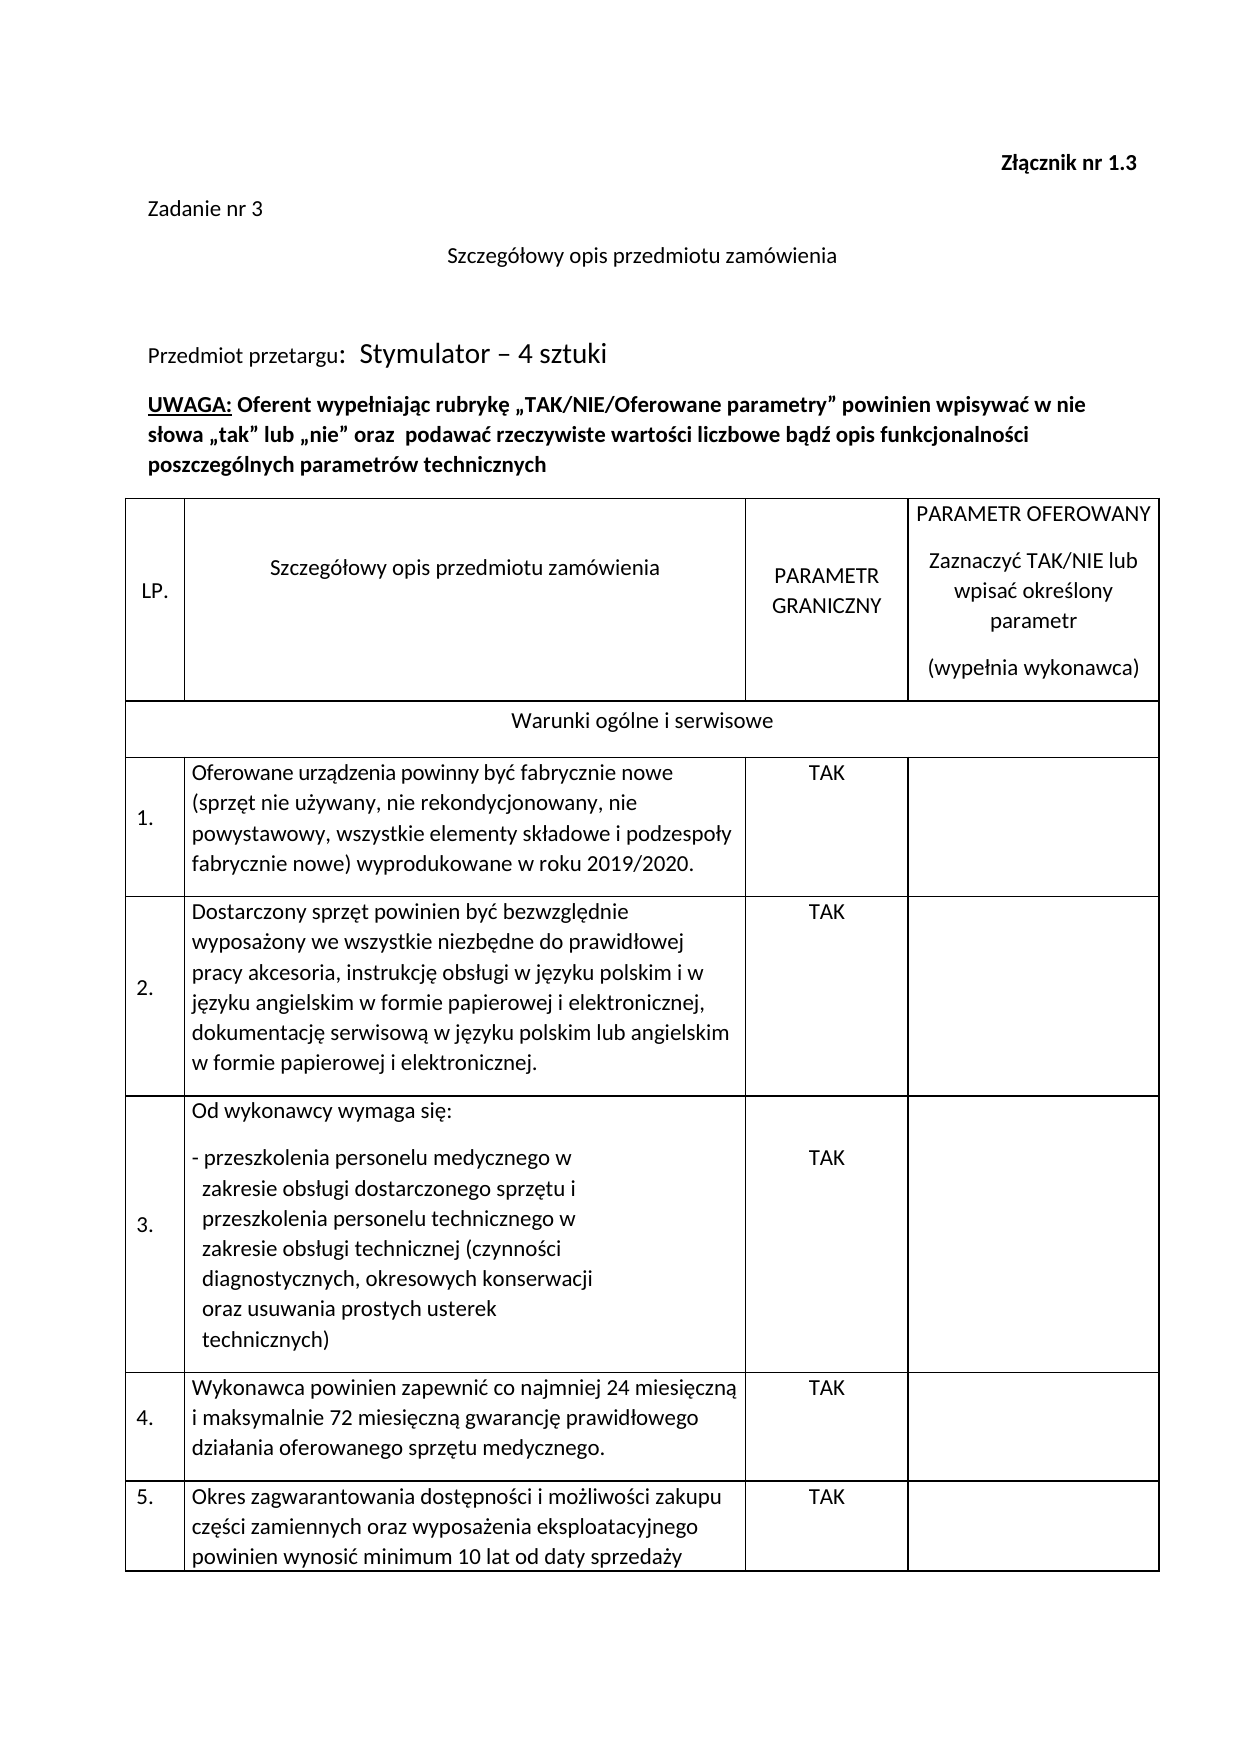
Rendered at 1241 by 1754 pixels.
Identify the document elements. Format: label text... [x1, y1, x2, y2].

table_cell Od wykonawcy wymaga się: - przeszkolenia personelu medycznego w zakresie obsługi dostarczonego sprzętu i przeszkolenia personelu technicznego w zakresie obsługi technicznej (czynności diagnostycznych, okresowych konserwacji oraz usuwania prostych usterek technicznych) [185, 1097, 745, 1371]
table_cell Warunki ogólne i serwisowe [126, 702, 1158, 757]
text Złącznik nr 1.3 [148, 148, 1137, 176]
table_cell [909, 1482, 1158, 1570]
text UWAGA: Oferent wypełniając rubrykę „TAK/NIE/Oferowane parametry” powinien wpisywać w nie słowa „tak” lub „nie” oraz podawać rzeczywiste wartości liczbowe bądź opis funkcjonalności poszczególnych parametrów technicznych [148, 390, 1137, 479]
table_cell [126, 1097, 184, 1371]
table_cell Wykonawca powinien zapewnić co najmniej 24 miesięczną i maksymalnie 72 miesięczną gwarancję prawidłowego działania oferowanego sprzętu medycznego. [185, 1373, 745, 1480]
table_cell [126, 1373, 184, 1480]
table_cell [126, 758, 184, 896]
table_cell [126, 1482, 184, 1570]
table_header PARAMETR OFEROWANY Zaznaczyć TAK/NIE lub wpisać określony parametr (wypełnia wykonawca) [909, 499, 1158, 700]
table_cell [909, 1373, 1158, 1480]
table_cell Dostarczony sprzęt powinien być bezwzględnie wyposażony we wszystkie niezbędne do prawidłowej pracy akcesoria, instrukcję obsługi w języku polskim i w języku angielskim w formie papierowej i elektronicznej, dokumentację serwisową w języku polskim lub angielskim w formie papierowej i elektronicznej. [185, 897, 745, 1095]
table_header Szczegółowy opis przedmiotu zamówienia [185, 499, 745, 700]
text Przedmiot przetargu: Stymulator – 4 sztuki [148, 335, 1137, 371]
table_cell [126, 897, 184, 1095]
table_cell TAK [746, 897, 907, 1095]
table_header LP. [126, 499, 184, 700]
table_cell [909, 897, 1158, 1095]
table_cell TAK [746, 1373, 907, 1480]
table_header PARAMETR GRANICZNY [746, 499, 907, 700]
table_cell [185, 1482, 745, 1570]
table_cell [909, 758, 1158, 896]
table_cell TAK [746, 758, 907, 896]
table_cell [909, 1097, 1158, 1371]
text Zadanie nr 3 [148, 194, 1137, 222]
table_cell TAK [746, 1482, 907, 1570]
table_cell TAK [746, 1097, 907, 1371]
table_cell Oferowane urządzenia powinny być fabrycznie nowe (sprzęt nie używany, nie rekondycjonowany, nie powystawowy, wszystkie elementy składowe i podzespoły fabrycznie nowe) wyprodukowane w roku 2019/2020. [185, 758, 745, 896]
text Szczegółowy opis przedmiotu zamówienia [148, 241, 1137, 269]
